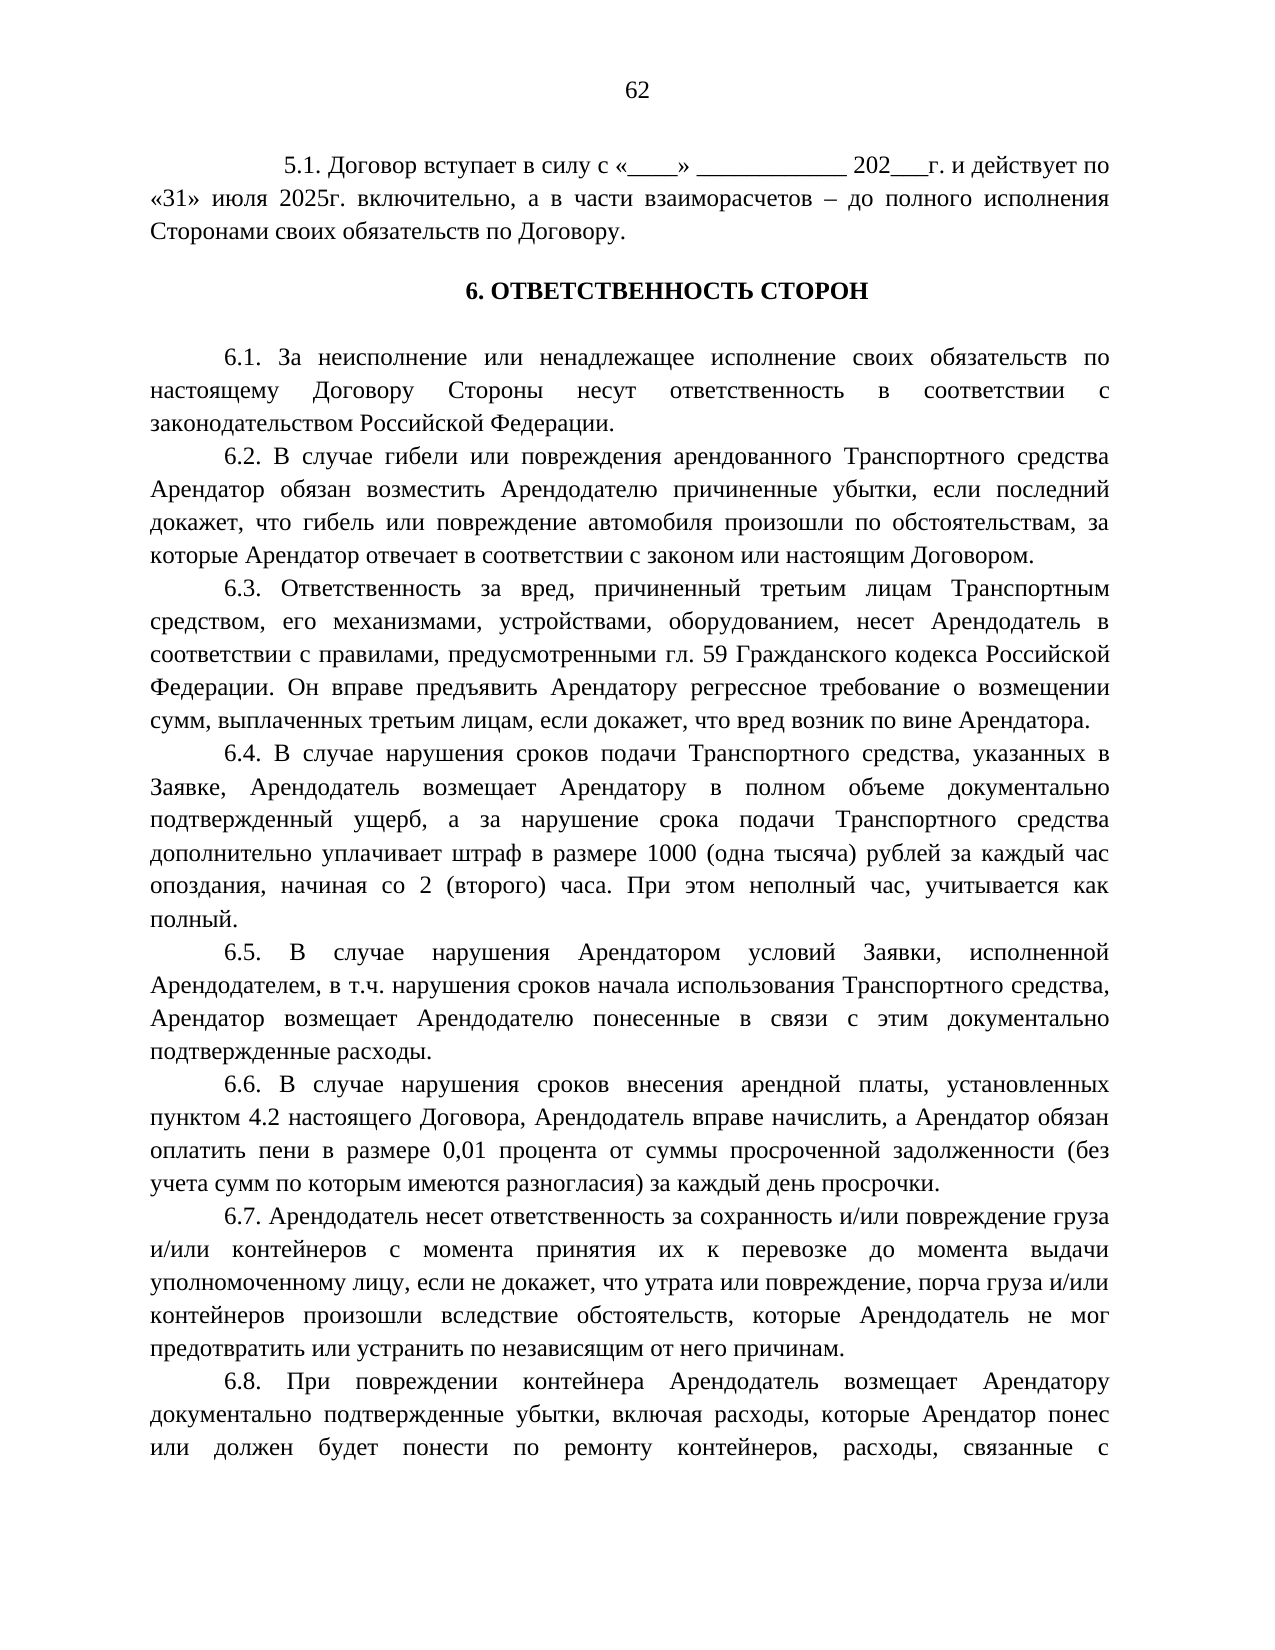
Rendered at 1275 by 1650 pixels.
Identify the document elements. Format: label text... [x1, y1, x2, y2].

text 6.2. В случае гибели или повреждения арендованного Транспортного средства Арендатор обязан возместить Арендодателю причиненные убытки, если последний докажет, что гибель или повреждение автомобиля произошли по обстоятельствам, за которые Арендатор отвечает в соответствии с законом или настоящим Договором. [150, 441, 1110, 569]
text 6.6. В случае нарушения сроков внесения арендной платы, установленных пунктом 4.2 настоящего Договора, Арендодатель вправе начислить, а Арендатор обязан оплатить пени в размере 0,01 процента от суммы просроченной задолженности (без учета сумм по которым имеются разногласия) за каждый день просрочки. [150, 1069, 1110, 1197]
text 6.7. Арендодатель несет ответственность за сохранность и/или повреждение груза и/или контейнеров с момента принятия их к перевозке до момента выдачи уполномоченному лицу, если не докажет, что утрата или повреждение, порча груза и/или контейнеров произошли вследствие обстоятельств, которые Арендодатель не мог предотвратить или устранить по независящим от него причинам. [150, 1201, 1110, 1362]
text 6.5. В случае нарушения Арендатором условий Заявки, исполненной Арендодателем, в т.ч. нарушения сроков начала использования Транспортного средства, Арендатор возмещает Арендодателю понесенные в связи с этим документально подтвержденные расходы. [150, 937, 1110, 1064]
text 6.3. Ответственность за вред, причиненный третьим лицам Транспортным средством, его механизмами, устройствами, оборудованием, несет Арендодатель в соответствии с правилами, предусмотренными гл. 59 Гражданского кодекса Российской Федерации. Он вправе предъявить Арендатору регрессное требование о возмещении сумм, выплаченных третьим лицам, если докажет, что вред возник по вине Арендатора. [150, 573, 1110, 734]
text 6.1. За неисполнение или ненадлежащее исполнение своих обязательств по настоящему Договору Стороны несут ответственность в соответствии с законодательством Российской Федерации. [150, 342, 1110, 437]
text 6. ОТВЕТСТВЕННОСТЬ СТОРОН [150, 276, 1110, 305]
text 6.4. В случае нарушения сроков подачи Транспортного средства, указанных в Заявке, Арендодатель возмещает Арендатору в полном объеме документально подтвержденный ущерб, а за нарушение срока подачи Транспортного средства дополнительно уплачивает штраф в размере 1000 (одна тысяча) рублей за каждый час опоздания, начиная со 2 (второго) часа. При этом неполный час, учитывается как полный. [150, 738, 1110, 932]
text 5.1. Договор вступает в силу с «____» ____________ 202___г. и действует по «31» июля 2025г. включительно, а в части взаиморасчетов – до полного исполнения Сторонами своих обязательств по Договору. [150, 150, 1110, 245]
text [150, 1366, 1110, 1461]
